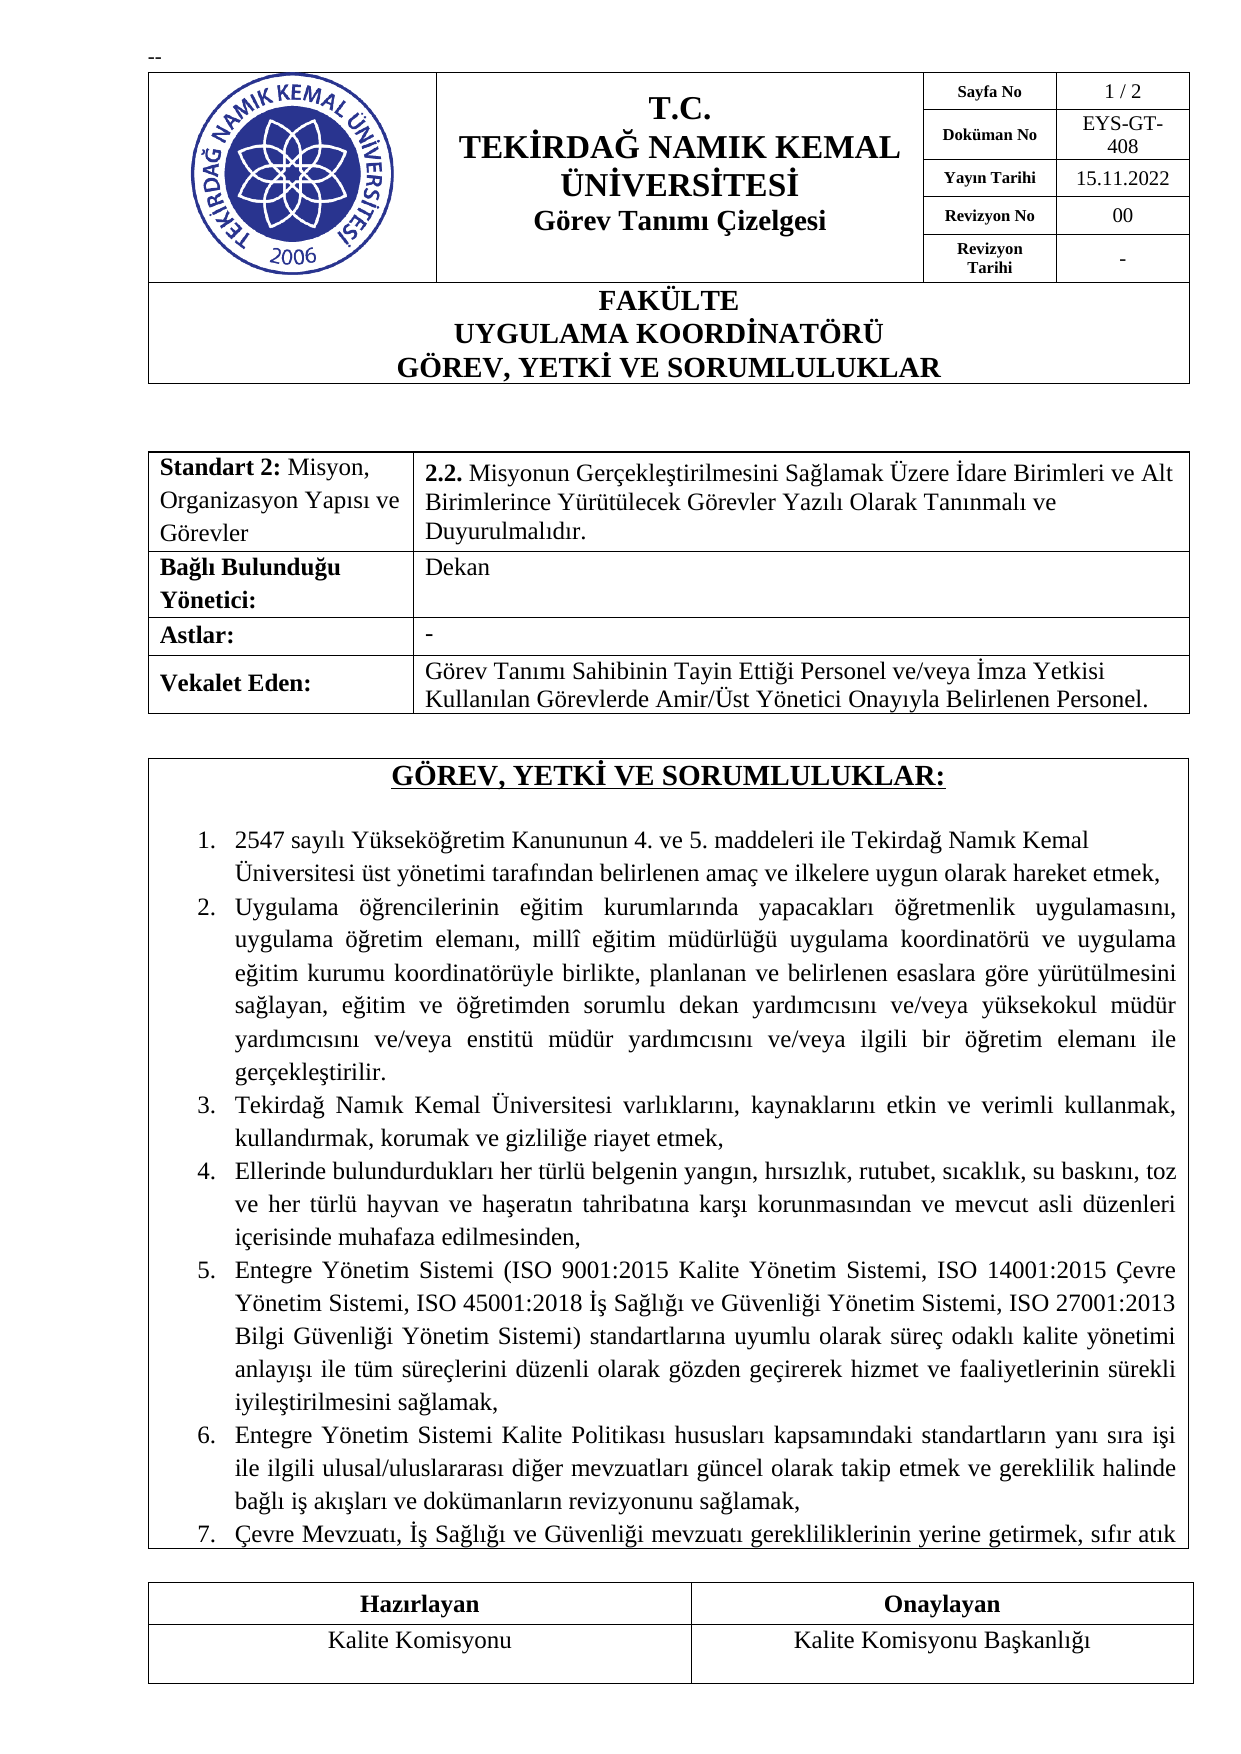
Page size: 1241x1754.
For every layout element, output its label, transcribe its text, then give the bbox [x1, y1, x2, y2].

table_cell Vekalet Eden: [149, 656, 413, 713]
table_cell Astlar: [149, 618, 413, 655]
table_cell Bağlı Bulunduğu Yönetici: [149, 552, 413, 617]
table_cell - [414, 618, 1189, 655]
table_cell Görev Tanımı Sahibinin Tayin Ettiği Personel ve/veya İmza Yetkisi Kullanılan Görevlerde Amir/Üst Yönetici Onayıyla Belirlenen Personel. [414, 656, 1189, 713]
table_header 2.2. Misyonun Gerçekleştirilmesini Sağlamak Üzere İdare Birimleri ve Alt Birimlerince Yürütülecek Görevler Yazılı Olarak Tanınmalı ve Duyurulmalıdır. [414, 453, 1189, 551]
table_cell Dekan [414, 552, 1189, 617]
picture [190, 72, 394, 275]
table_header Standart 2: Misyon, Organizasyon Yapısı ve Görevler [149, 453, 413, 551]
